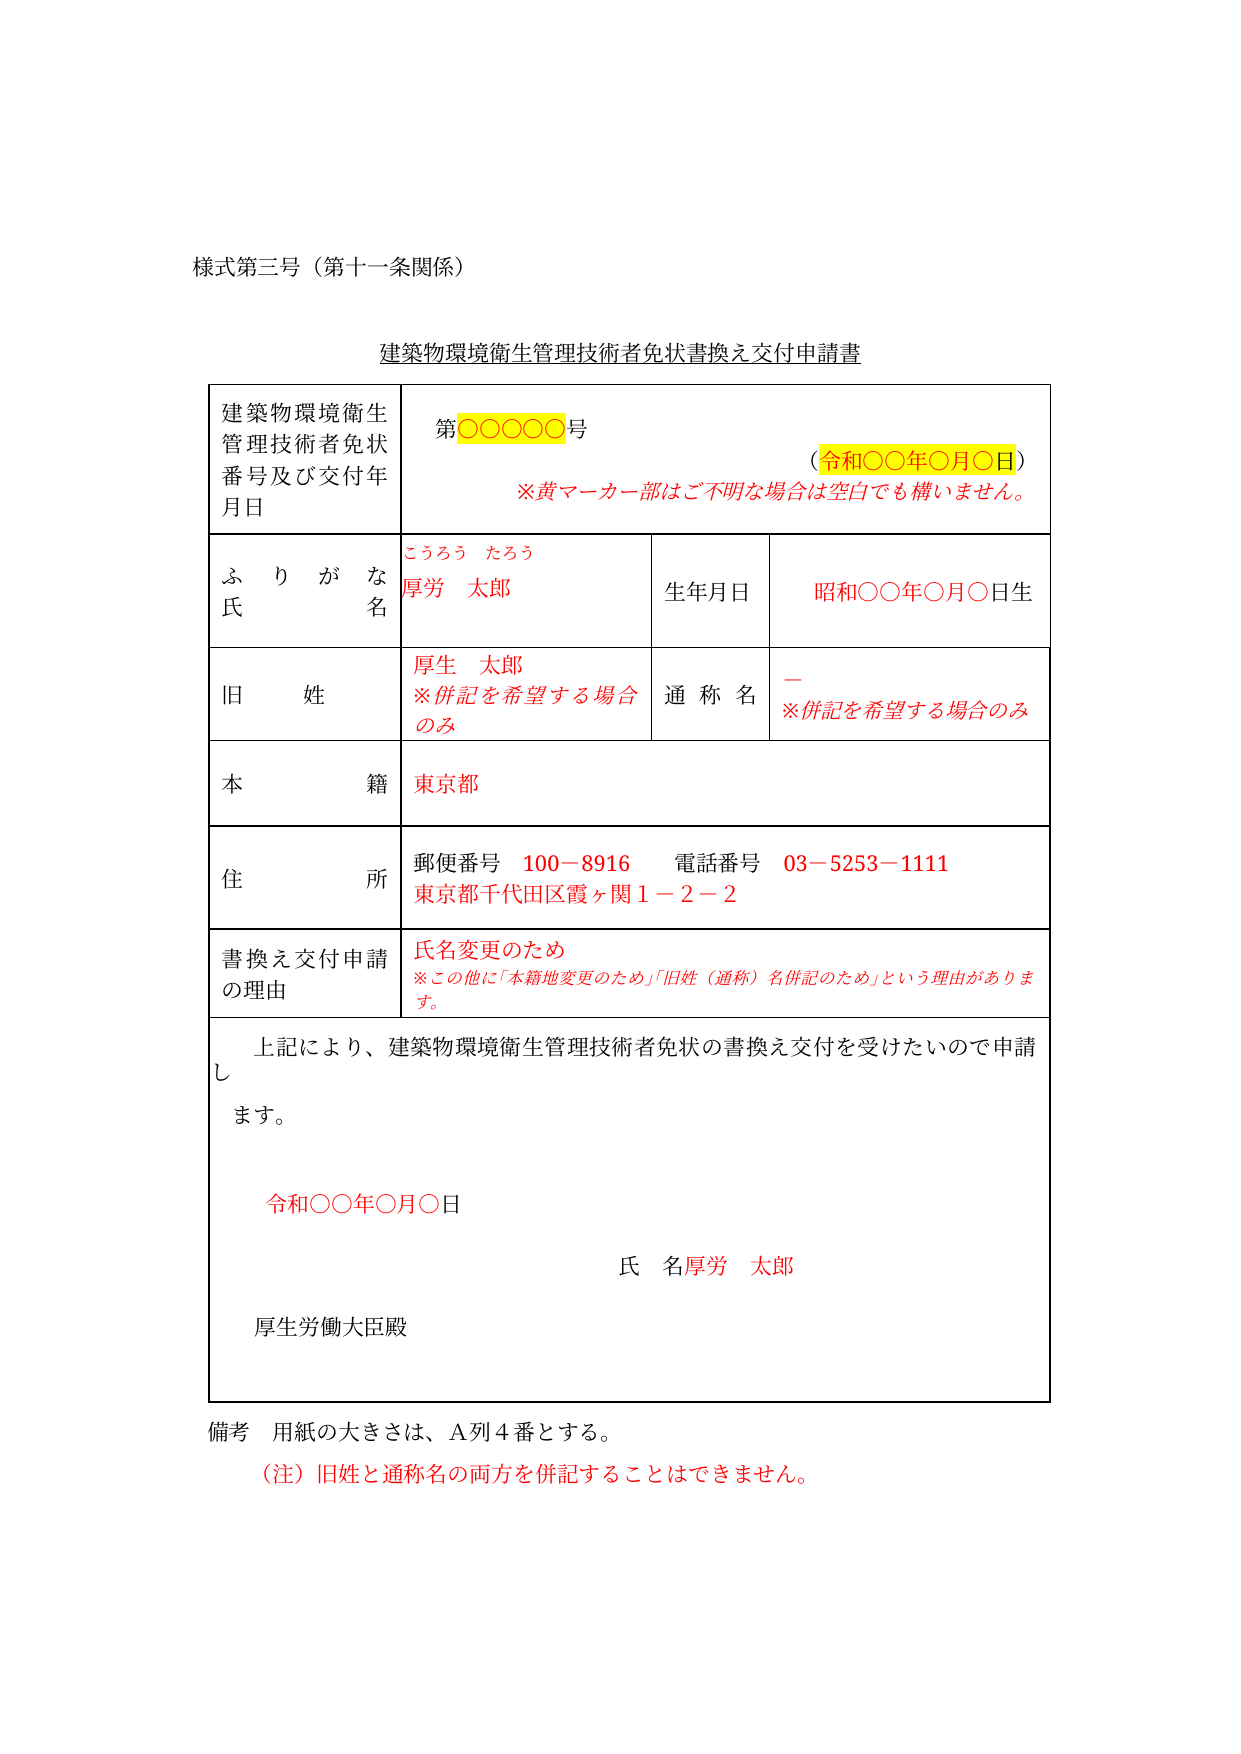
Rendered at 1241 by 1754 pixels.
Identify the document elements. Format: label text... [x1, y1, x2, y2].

table_cell 東京都 [402, 741, 1049, 825]
table_cell 生年月日 [652, 535, 769, 647]
table_cell 住所 [210, 827, 400, 928]
table_header 建築物環境衛生管理技術者免状番号及び交付年月日 [210, 385, 400, 533]
text 備考 用紙の大きさは、Ａ列４番とする。 [207, 1420, 1004, 1445]
table_header 第○○○○○号 （令和○○年○月○日） ※黄マーカー部はご不明な場合は空白でも構いません。 [402, 385, 1050, 533]
text 建築物環境衛生管理技術者免状書換え交付申請書 [236, 341, 1004, 366]
table_cell 書換え交付申請の理由 [210, 930, 400, 1017]
table_cell 旧姓 [210, 648, 400, 740]
table_cell 郵便番号 100－8916 電話番号 03－5253－1111 東京都千代田区霞ヶ関１－２－２ [402, 827, 1049, 928]
table_cell － ※併記を希望する場合のみ [770, 648, 1049, 740]
text （注）旧姓と通称名の両方を併記することはできません。 [207, 1462, 1004, 1487]
table_cell 厚生 太郎 ※併記を希望する場合のみ [402, 648, 651, 740]
table_cell 氏名変更のため ※この他に｢本籍地変更のため｣｢旧姓（通称）名併記のため｣という理由があります。 [402, 930, 1049, 1017]
table_cell 通称名 [652, 648, 769, 740]
table_cell ふりがな 氏名 [210, 535, 400, 647]
table_cell 上記により、建築物環境衛生管理技術者免状の書換え交付を受けたいので申請し ます。 令和○○年○月○日 氏 名厚労 太郎 厚生労働大臣殿 [210, 1018, 1049, 1401]
table_cell 本籍 [210, 741, 400, 825]
text 様式第三号（第十一条関係） [192, 250, 1004, 281]
table_cell こうろう たろう 厚労 太郎 [402, 535, 651, 647]
table_cell 昭和○○年○月○日生 [770, 535, 1050, 647]
